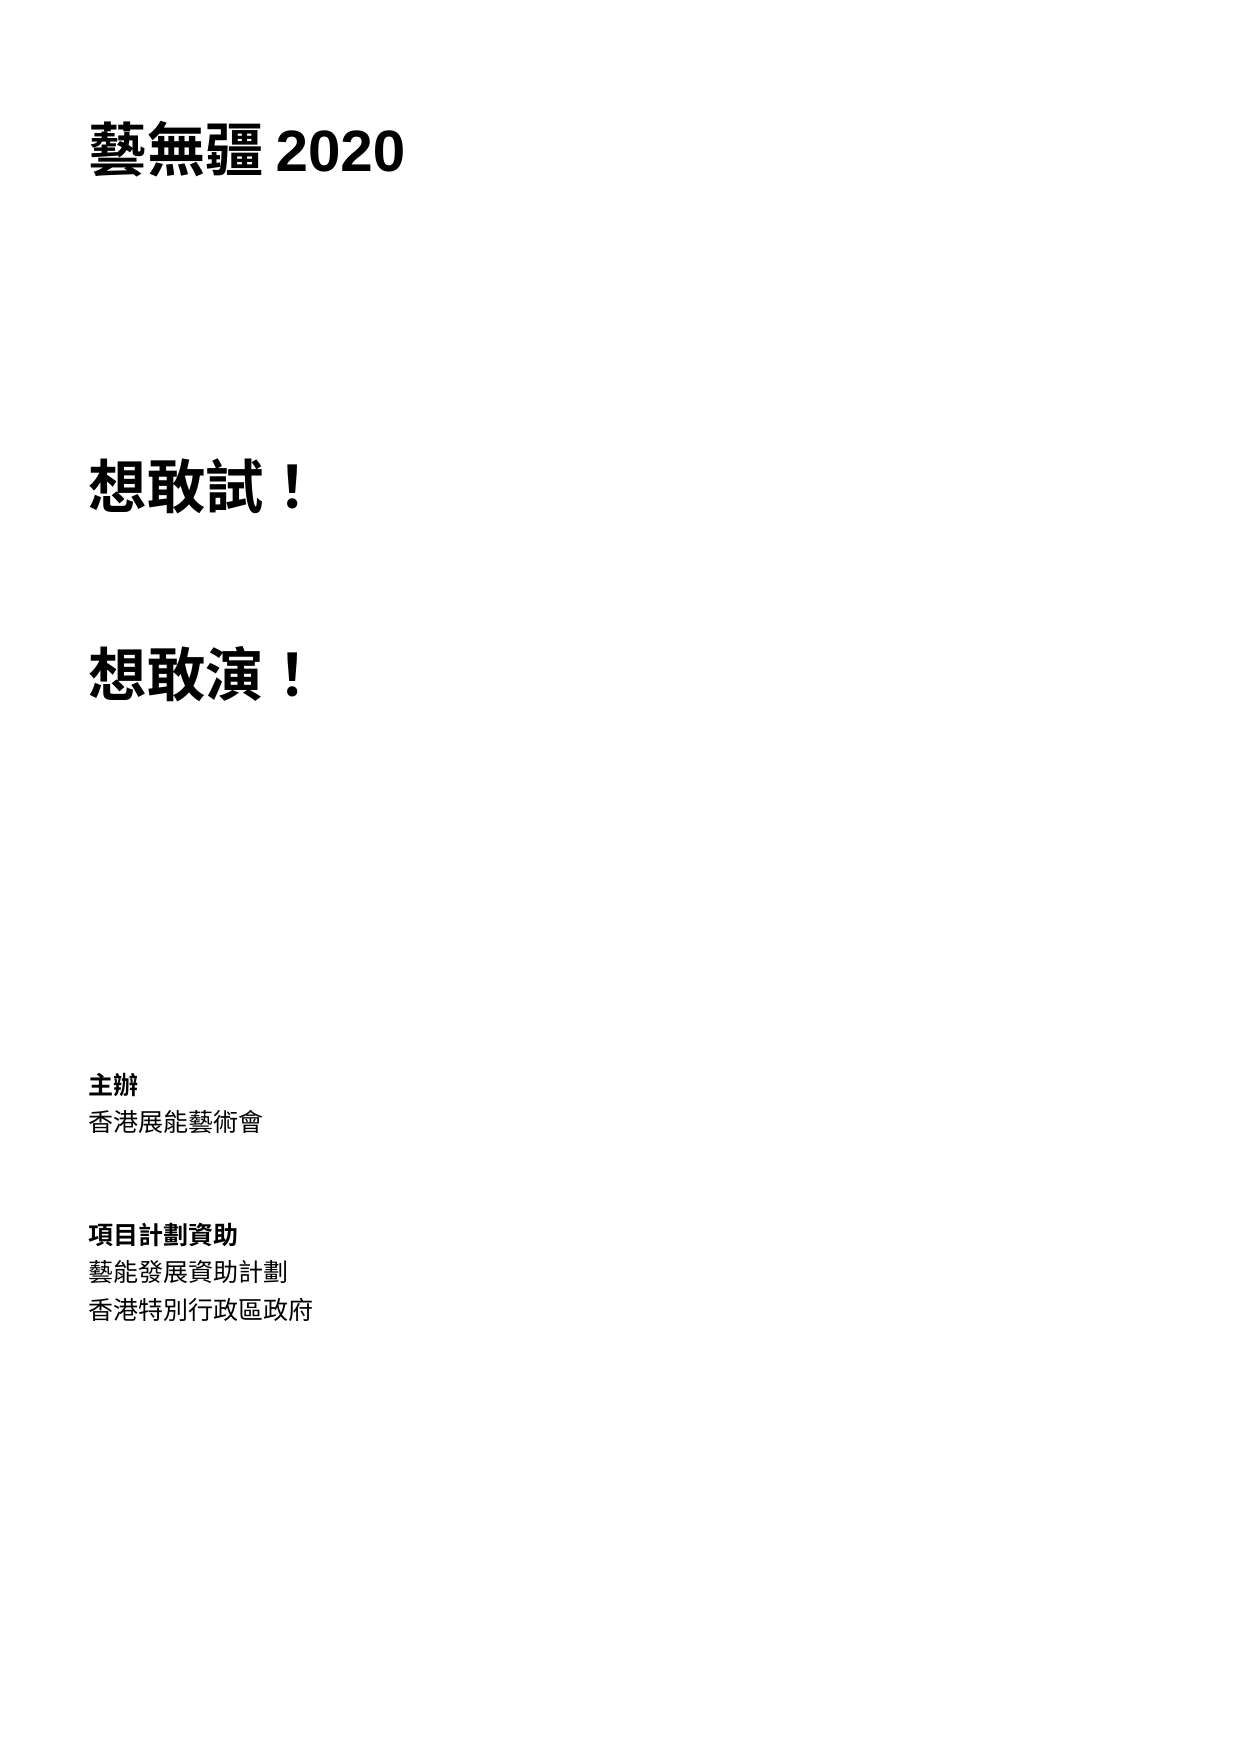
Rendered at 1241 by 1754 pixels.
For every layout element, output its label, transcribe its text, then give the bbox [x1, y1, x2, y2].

text 主辦 [89, 1064, 1152, 1102]
text 藝無疆2020 [89, 89, 1152, 202]
text 藝能發展資助計劃 [89, 1252, 1152, 1289]
text 想敢演！ [89, 614, 1152, 727]
text 香港展能藝術會 [89, 1102, 1152, 1139]
text 香港特別行政區政府 [89, 1289, 1152, 1327]
text 項目計劃資助 [89, 1214, 1152, 1252]
text 想敢試！ [89, 427, 1152, 539]
